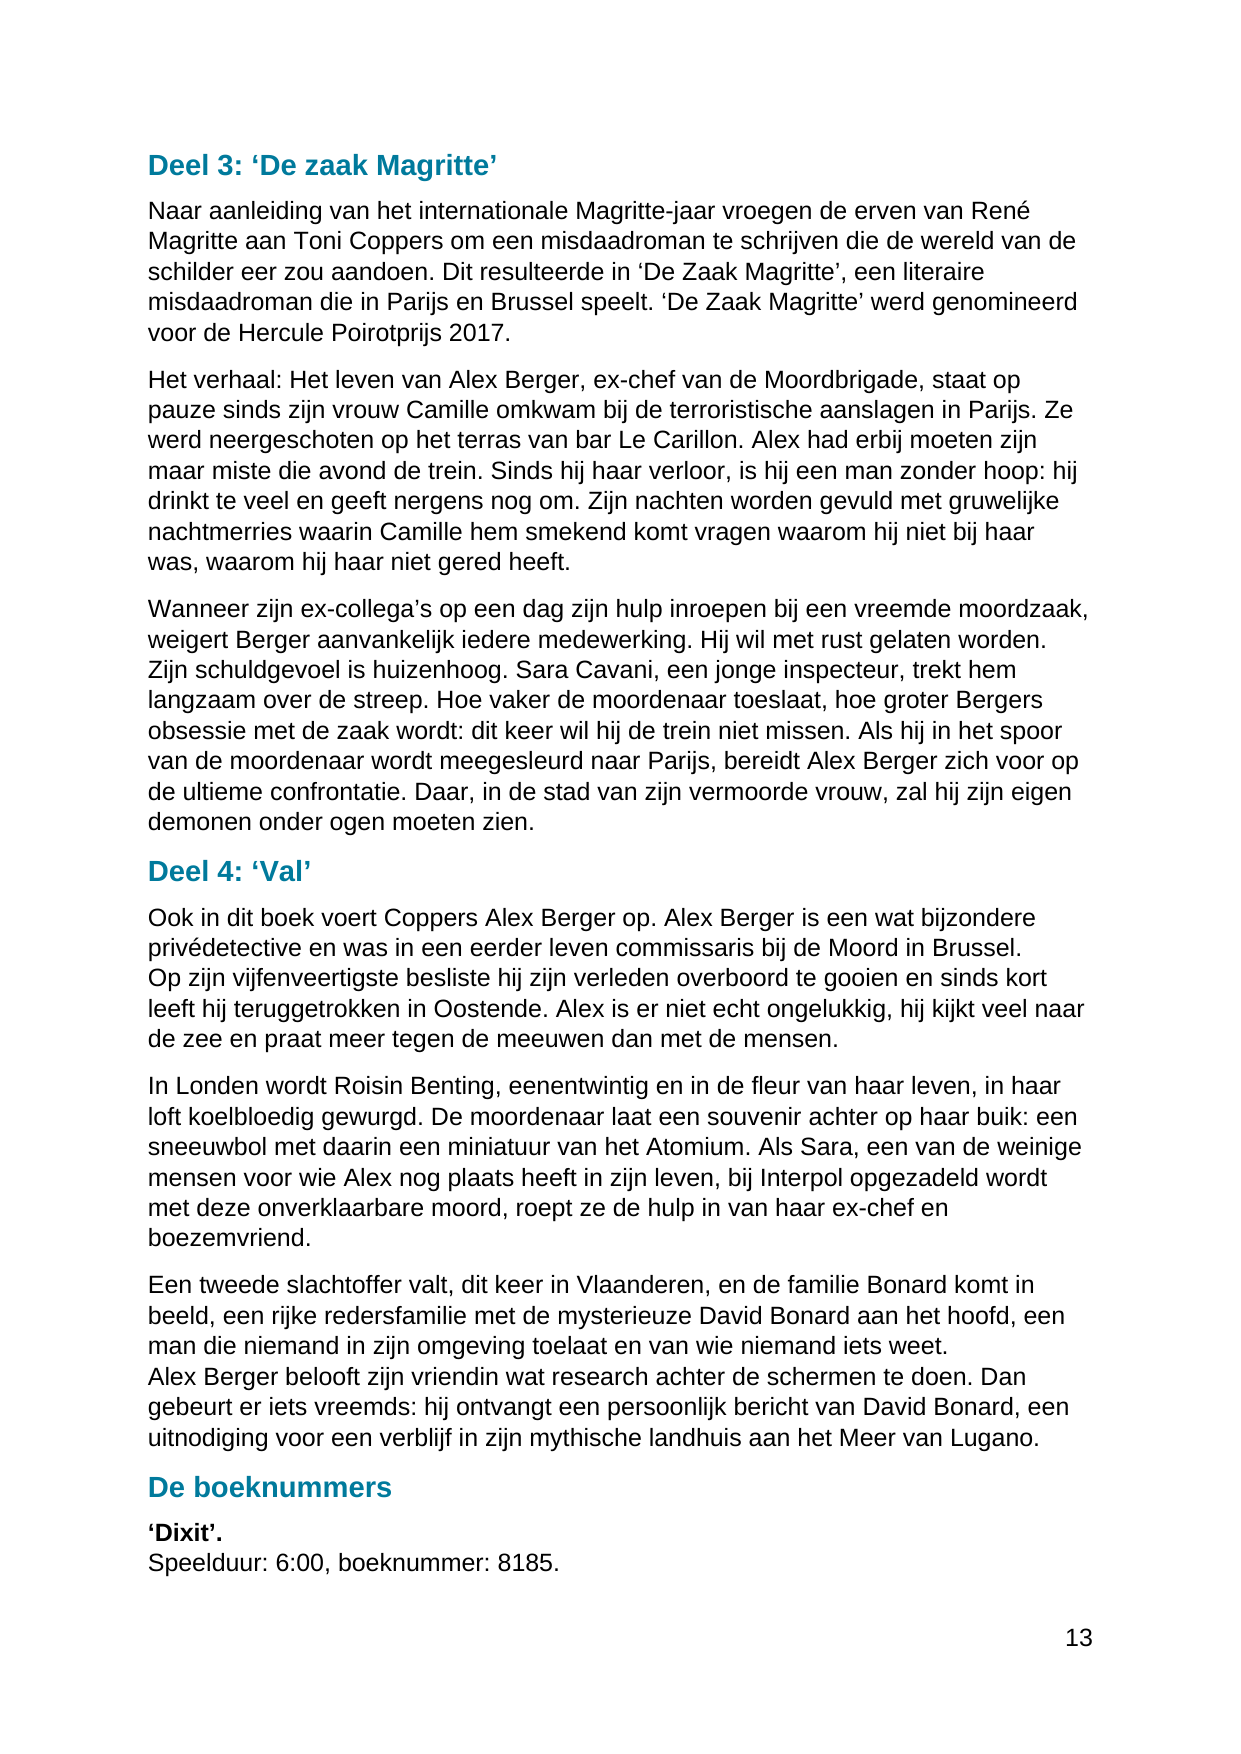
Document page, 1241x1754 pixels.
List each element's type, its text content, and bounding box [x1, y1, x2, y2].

text ‘Dixit’. Speelduur: 6:00, boeknummer: 8185. [148, 1518, 1093, 1577]
text Naar aanleiding van het internationale Magritte-jaar vroegen de erven van René Magritte aan Toni Coppers om een misdaadroman te schrijven die de wereld van de schilder eer zou aandoen. Dit resulteerde in ‘De Zaak Magritte’, een literaire misdaadroman die in Parijs en Brussel speelt. ‘De Zaak Magritte’ werd genomineerd voor de Hercule Poirotprijs 2017. [148, 196, 1093, 346]
subtitle Deel 4: ‘Val’ [148, 854, 1093, 888]
text In Londen wordt Roisin Benting, eenentwintig en in de fleur van haar leven, in haar loft koelbloedig gewurgd. De moordenaar laat een souvenir achter op haar buik: een sneeuwbol met daarin een miniatuur van het Atomium. Als Sara, een van de weinige mensen voor wie Alex nog plaats heeft in zijn leven, bij Interpol opgezadeld wordt met deze onverklaarbare moord, roept ze de hulp in van haar ex-chef en boezemvriend. [148, 1071, 1093, 1252]
text Ook in dit boek voert Coppers Alex Berger op. Alex Berger is een wat bijzondere privédetective en was in een eerder leven commissaris bij de Moord in Brussel. Op zijn vijfenveertigste besliste hij zijn verleden overboord te gooien en sinds kort leeft hij teruggetrokken in Oostende. Alex is er niet echt ongelukkig, hij kijkt veel naar de zee en praat meer tegen de meeuwen dan met de mensen. [148, 903, 1093, 1053]
subtitle De boeknummers [148, 1470, 1093, 1503]
text Een tweede slachtoffer valt, dit keer in Vlaanderen, en de familie Bonard komt in beeld, een rijke redersfamilie met de mysterieuze David Bonard aan het hoofd, een man die niemand in zijn omgeving toelaat en van wie niemand iets weet. Alex Berger belooft zijn vriendin wat research achter de schermen te doen. Dan gebeurt er iets vreemds: hij ontvangt een persoonlijk bericht van David Bonard, een uitnodiging voor een verblijf in zijn mythische landhuis aan het Meer van Lugano. [148, 1271, 1093, 1451]
subtitle Deel 3: ‘De zaak Magritte’ [148, 148, 1093, 181]
text Het verhaal: Het leven van Alex Berger, ex-chef van de Moordbrigade, staat op pauze sinds zijn vrouw Camille omkwam bij de terroristische aanslagen in Parijs. Ze werd neergeschoten op het terras van bar Le Carillon. Alex had erbij moeten zijn maar miste die avond de trein. Sinds hij haar verloor, is hij een man zonder hoop: hij drinkt te veel en geeft nergens nog om. Zijn nachten worden gevuld met gruwelijke nachtmerries waarin Camille hem smekend komt vragen waarom hij niet bij haar was, waarom hij haar niet gered heeft. [148, 365, 1093, 576]
text Wanneer zijn ex-collega’s op een dag zijn hulp inroepen bij een vreemde moordzaak, weigert Berger aanvankelijk iedere medewerking. Hij wil met rust gelaten worden. Zijn schuldgevoel is huizenhoog. Sara Cavani, een jonge inspecteur, trekt hem langzaam over de streep. Hoe vaker de moordenaar toeslaat, hoe groter Bergers obsessie met de zaak wordt: dit keer wil hij de trein niet missen. Als hij in het spoor van de moordenaar wordt meegesleurd naar Parijs, bereidt Alex Berger zich voor op de ultieme confrontatie. Daar, in de stad van zijn vermoorde vrouw, zal hij zijn eigen demonen onder ogen moeten zien. [148, 594, 1093, 836]
